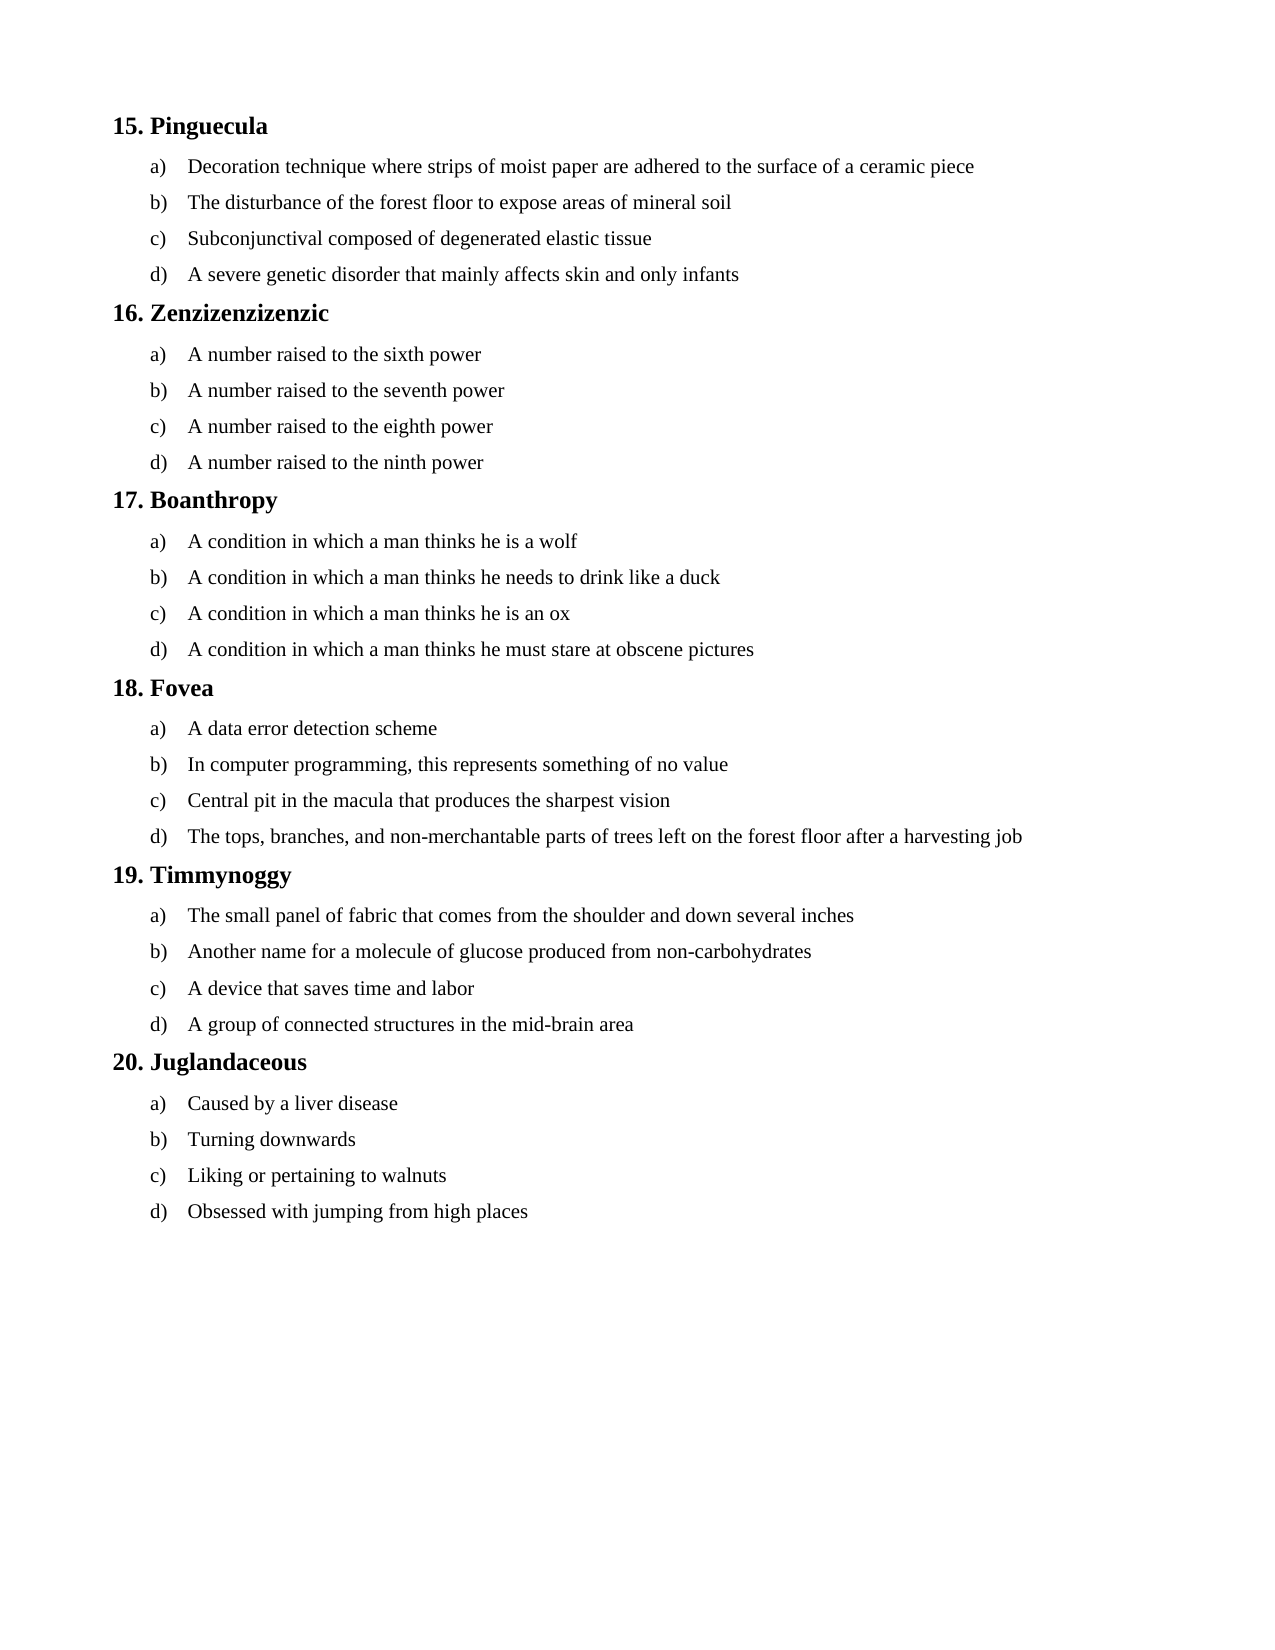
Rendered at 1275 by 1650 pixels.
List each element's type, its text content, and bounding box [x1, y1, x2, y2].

list A device that saves time and labor [150, 975, 1200, 999]
list Boanthropy [112, 486, 1200, 514]
list Decoration technique where strips of moist paper are adhered to the surface of a ceramic piece [150, 154, 1200, 178]
list A severe genetic disorder that mainly affects skin and only infants [150, 262, 1200, 286]
list A condition in which a man thinks he is an ox [150, 601, 1200, 625]
list A condition in which a man thinks he is a wolf [150, 529, 1200, 553]
list Pinguecula [112, 111, 1200, 140]
list A group of connected structures in the mid-brain area [150, 1011, 1200, 1036]
list A data error detection scheme [150, 716, 1200, 740]
list Fovea [112, 673, 1200, 702]
list The small panel of fabric that comes from the shoulder and down several inches [150, 903, 1200, 927]
list A condition in which a man thinks he must stare at obscene pictures [150, 637, 1200, 661]
list Timmynoggy [112, 860, 1200, 889]
list A number raised to the seventh power [150, 377, 1200, 402]
list The tops, branches, and non-merchantable parts of trees left on the forest floor after a harvesting job [150, 824, 1200, 848]
list Obsessed with jumping from high places [150, 1199, 1200, 1223]
list Zenzizenzizenzic [112, 298, 1200, 327]
list Juglandaceous [112, 1047, 1200, 1076]
list A number raised to the eighth power [150, 413, 1200, 438]
list Central pit in the macula that produces the sharpest vision [150, 788, 1200, 812]
list Turning downwards [150, 1127, 1200, 1151]
list A condition in which a man thinks he needs to drink like a duck [150, 565, 1200, 589]
list The disturbance of the forest floor to expose areas of mineral soil [150, 190, 1200, 214]
list A number raised to the sixth power [150, 341, 1200, 366]
list Liking or pertaining to walnuts [150, 1163, 1200, 1187]
list In computer programming, this represents something of no value [150, 752, 1200, 776]
list A number raised to the ninth power [150, 449, 1200, 474]
list Another name for a molecule of glucose produced from non-carbohydrates [150, 939, 1200, 963]
list Subconjunctival composed of degenerated elastic tissue [150, 226, 1200, 250]
list Caused by a liver disease [150, 1091, 1200, 1115]
